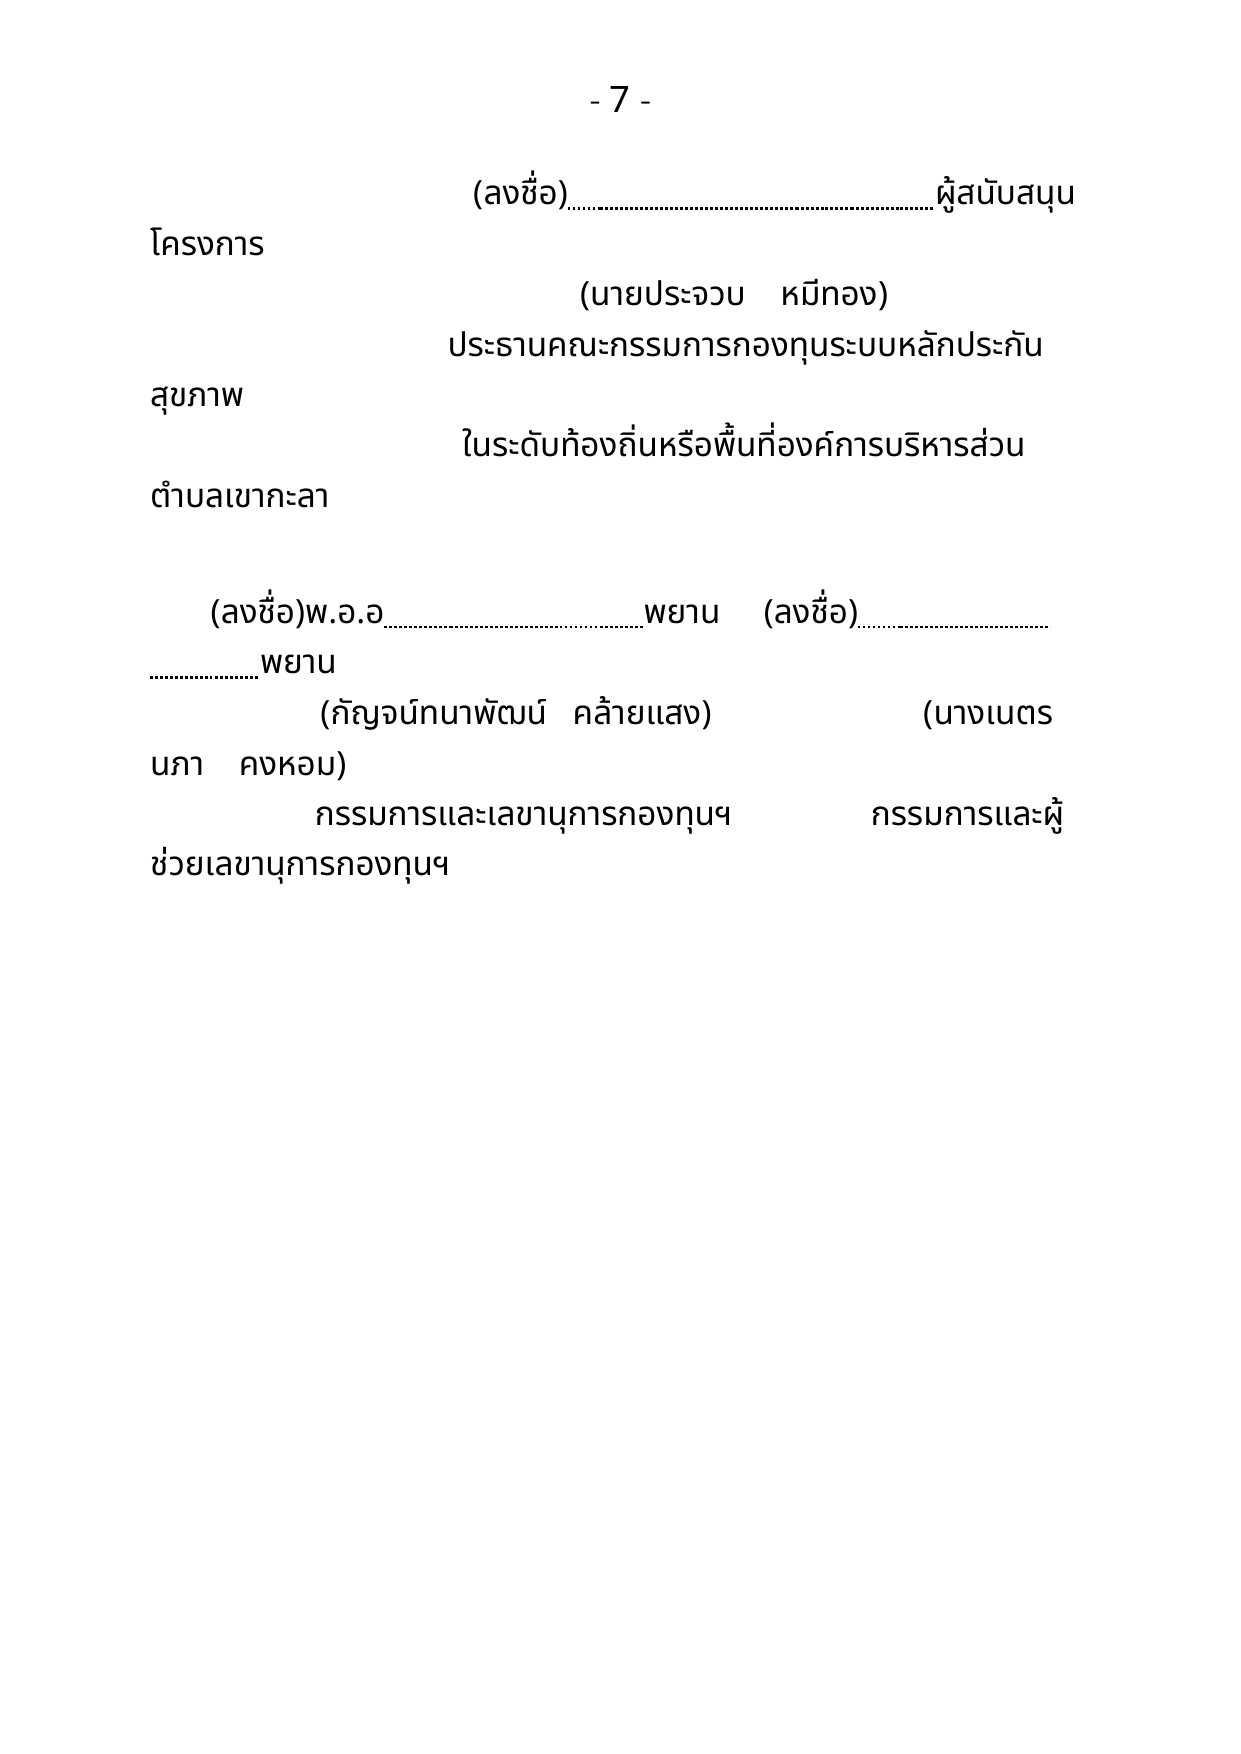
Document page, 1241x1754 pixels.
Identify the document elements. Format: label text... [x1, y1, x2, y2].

text กรรมการและเลขานุการกองทุนฯ กรรมการและผู้ช่วยเลขานุการกองทุนฯ [150, 790, 1090, 891]
text (นายประจวบ หมีทอง) [150, 270, 1090, 321]
text (กัญจน์ทนาพัฒน์ คล้ายแสง) (นางเนตรนภา คงหอม) [150, 689, 1090, 790]
text (ลงชื่อ) ผู้สนับสนุนโครงการ [150, 169, 1116, 270]
text (ลงชื่อ)พ.อ.อ พยาน (ลงชื่อ) พยาน [150, 587, 1090, 689]
text ในระดับท้องถิ่นหรือพื้นที่องค์การบริหารส่วนตำบลเขากะลา [150, 421, 1090, 522]
text ประธานคณะกรรมการกองทุนระบบหลักประกันสุขภาพ [150, 321, 1090, 421]
